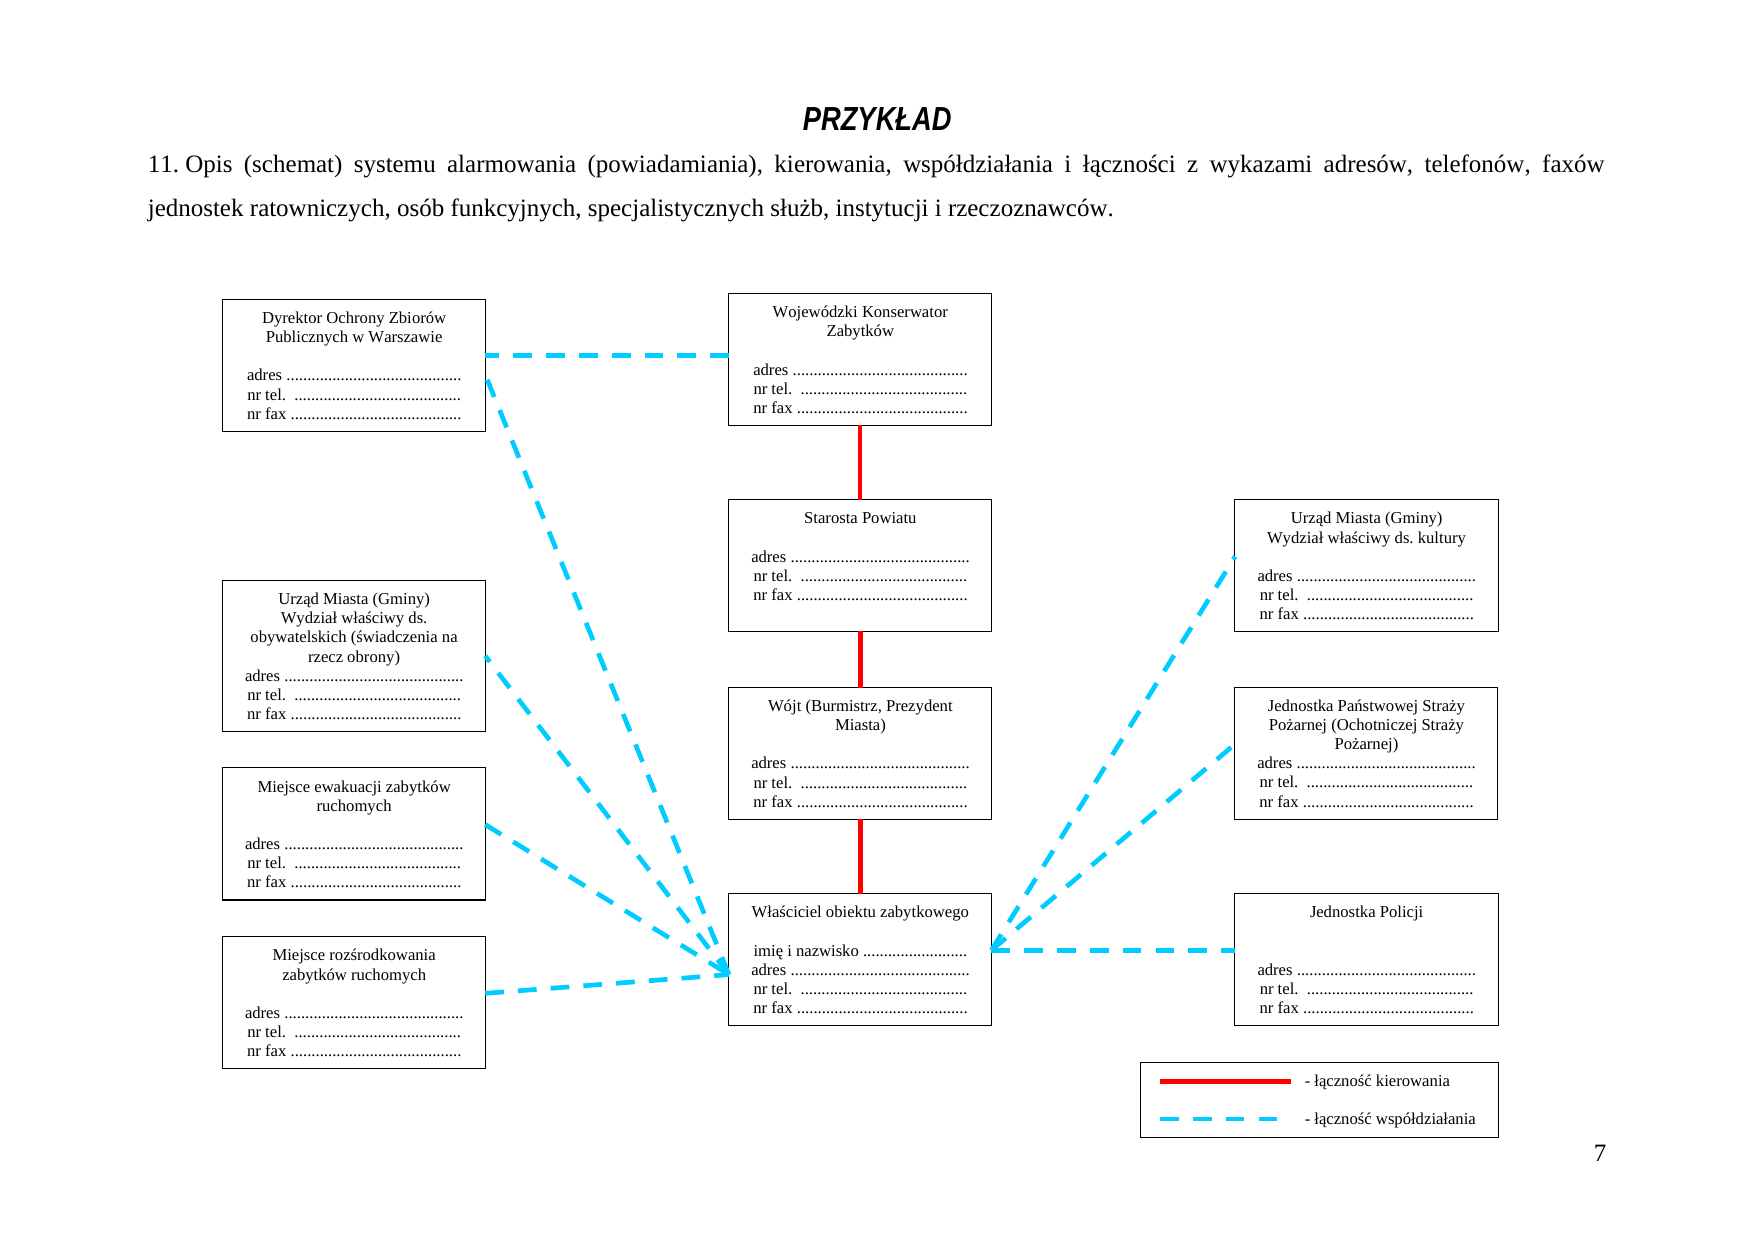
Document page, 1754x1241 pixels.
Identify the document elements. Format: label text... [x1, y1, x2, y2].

text 11. Opis (schemat) systemu alarmowania (powiadamiania), kierowania, współdziałania i łączności z wykazami adresów, telefonów, faxów jednostek ratowniczych, osób funkcyjnych, specjalistycznych służb, instytucji i rzeczoznawców. [148, 149, 1606, 221]
